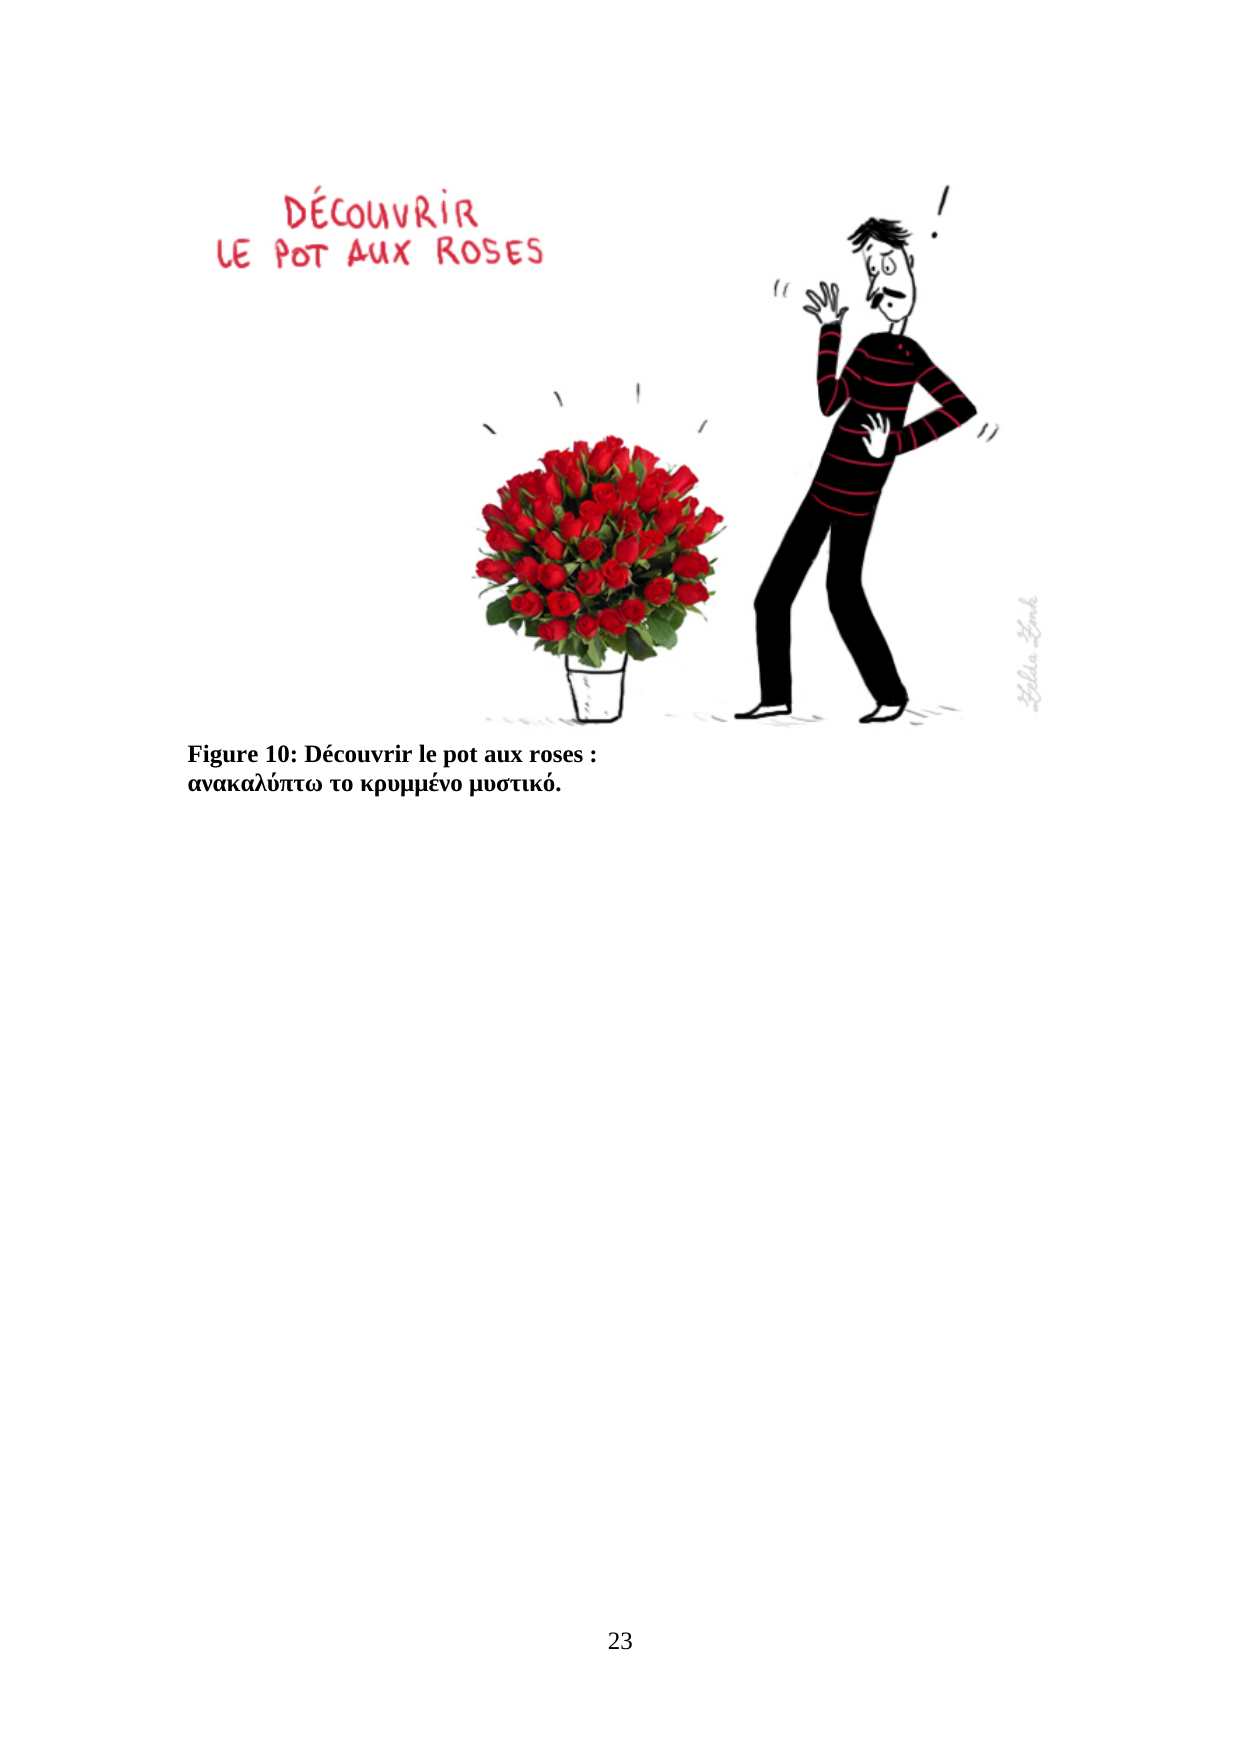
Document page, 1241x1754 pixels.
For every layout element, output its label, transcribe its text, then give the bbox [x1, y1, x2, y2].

picture [187, 150, 1055, 739]
text Figure 10: Découvrir le pot aux roses : ανακαλύπτω το κρυμμένο μυστικό. [187, 739, 616, 797]
